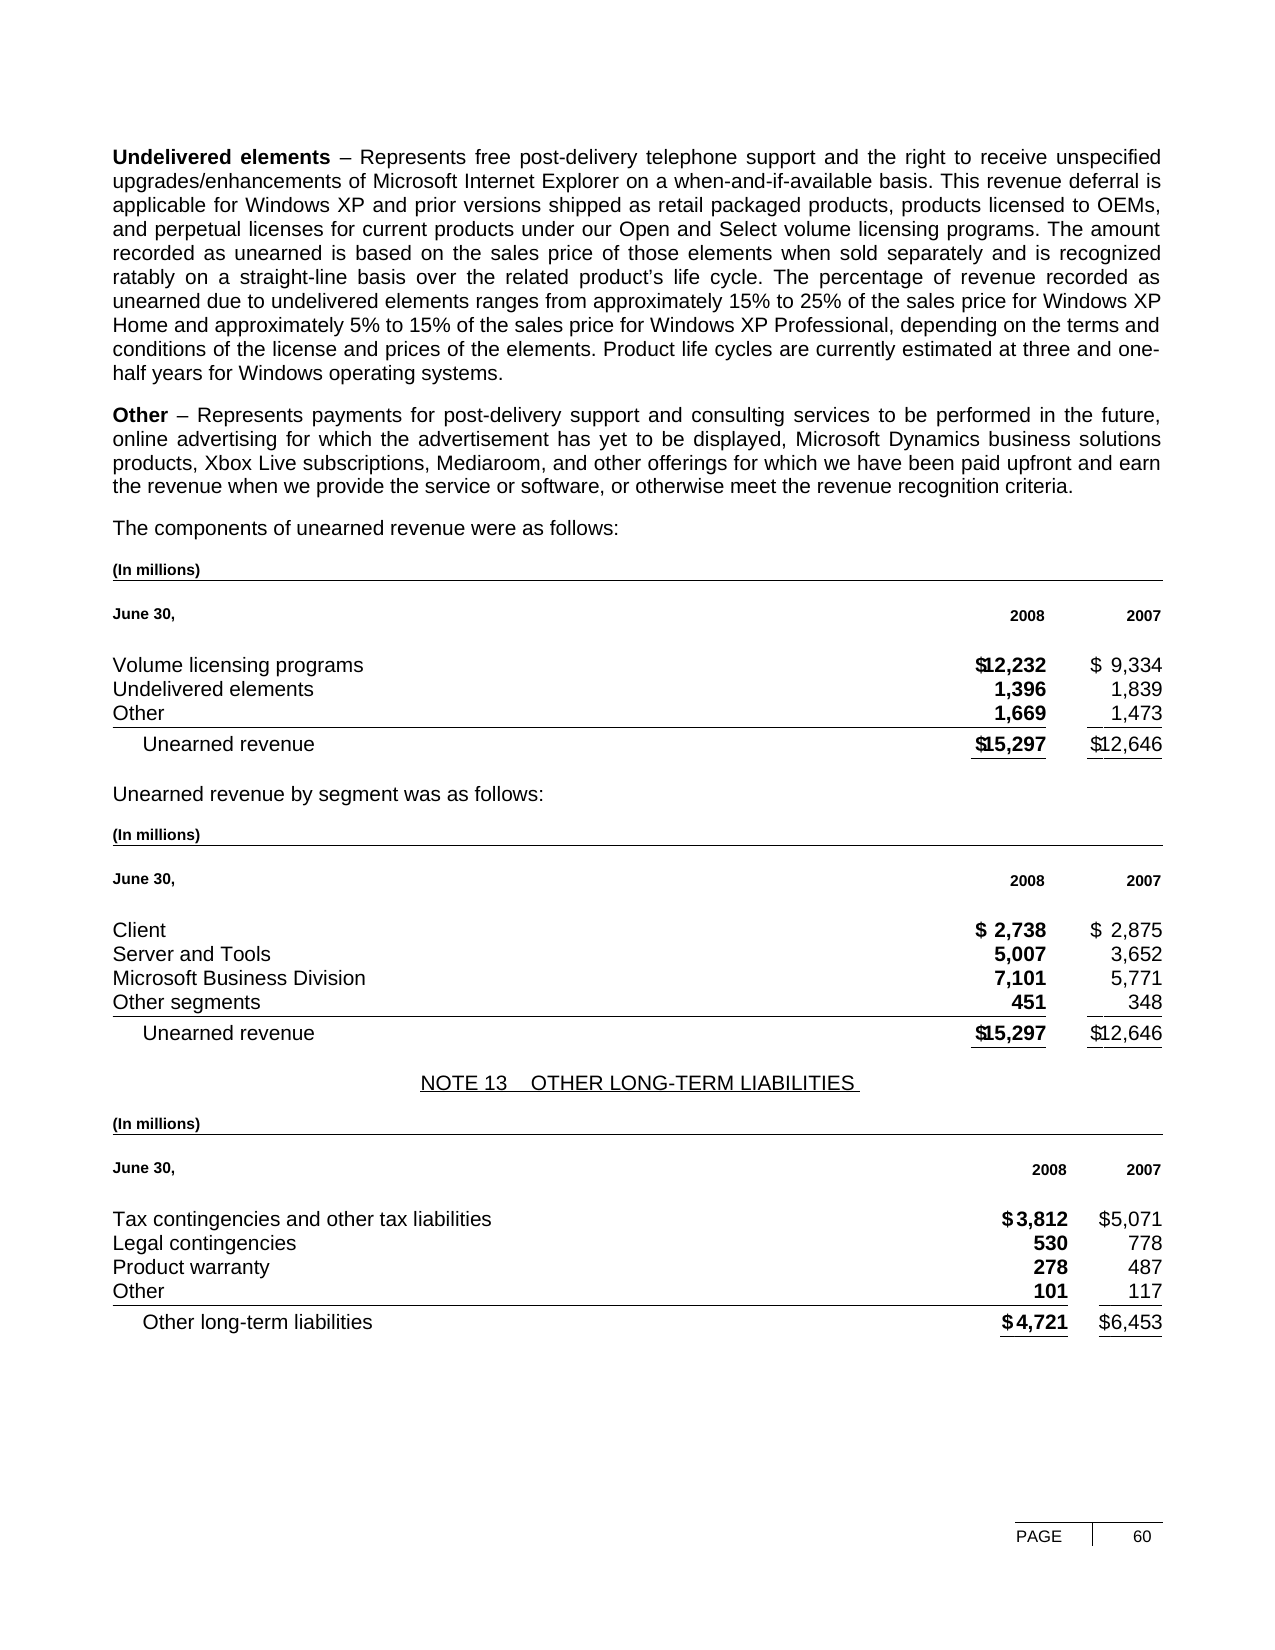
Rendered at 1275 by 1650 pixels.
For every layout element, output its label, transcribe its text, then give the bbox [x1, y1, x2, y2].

text NOTE 13 OTHER LONG-TERM LIABILITIES [112, 1070, 1162, 1094]
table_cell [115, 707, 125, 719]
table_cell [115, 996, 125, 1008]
text Undelivered elements – Represents free post-delivery telephone support and the right to receive unspecified upgrades/enhancements of Microsoft Internet Explorer on a when-and-if-available basis. This revenue deferral is applicable for Windows XP and prior versions shipped as retail packaged products, products licensed to OEMs, and perpetual licenses for current products under our Open and Select volume licensing programs. The amount recorded as unearned is based on the sales price of those elements when sold separately and is recognized ratably on a straight-line basis over the related product’s life cycle. The percentage of revenue recorded as unearned due to undelivered elements ranges from approximately 15% to 25% of the sales price for Windows XP Home and approximately 5% to 15% of the sales price for Windows XP Professional, depending on the terms and conditions of the license and prices of the elements. Product life cycles are currently estimated at three and one-half years for Windows operating systems. [112, 145, 1162, 384]
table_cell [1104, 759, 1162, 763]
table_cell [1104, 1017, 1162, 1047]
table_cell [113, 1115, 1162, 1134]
text The components of unearned revenue were as follows: [112, 516, 1162, 540]
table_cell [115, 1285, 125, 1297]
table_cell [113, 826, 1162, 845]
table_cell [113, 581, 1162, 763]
text Other – Represents payments for post-delivery support and consulting services to be performed in the future, online advertising for which the advertisement has yet to be displayed, Microsoft Dynamics business solutions products, Xbox Live subscriptions, Mediaroom, and other offerings for which we have been paid upfront and earn the revenue when we provide the service or software, or otherwise meet the revenue recognition criteria. [112, 402, 1162, 498]
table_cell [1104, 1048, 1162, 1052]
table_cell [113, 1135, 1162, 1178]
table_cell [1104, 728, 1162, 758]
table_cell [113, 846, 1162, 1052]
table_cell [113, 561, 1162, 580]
text Unearned revenue by segment was as follows: [112, 781, 1162, 805]
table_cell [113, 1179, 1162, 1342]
